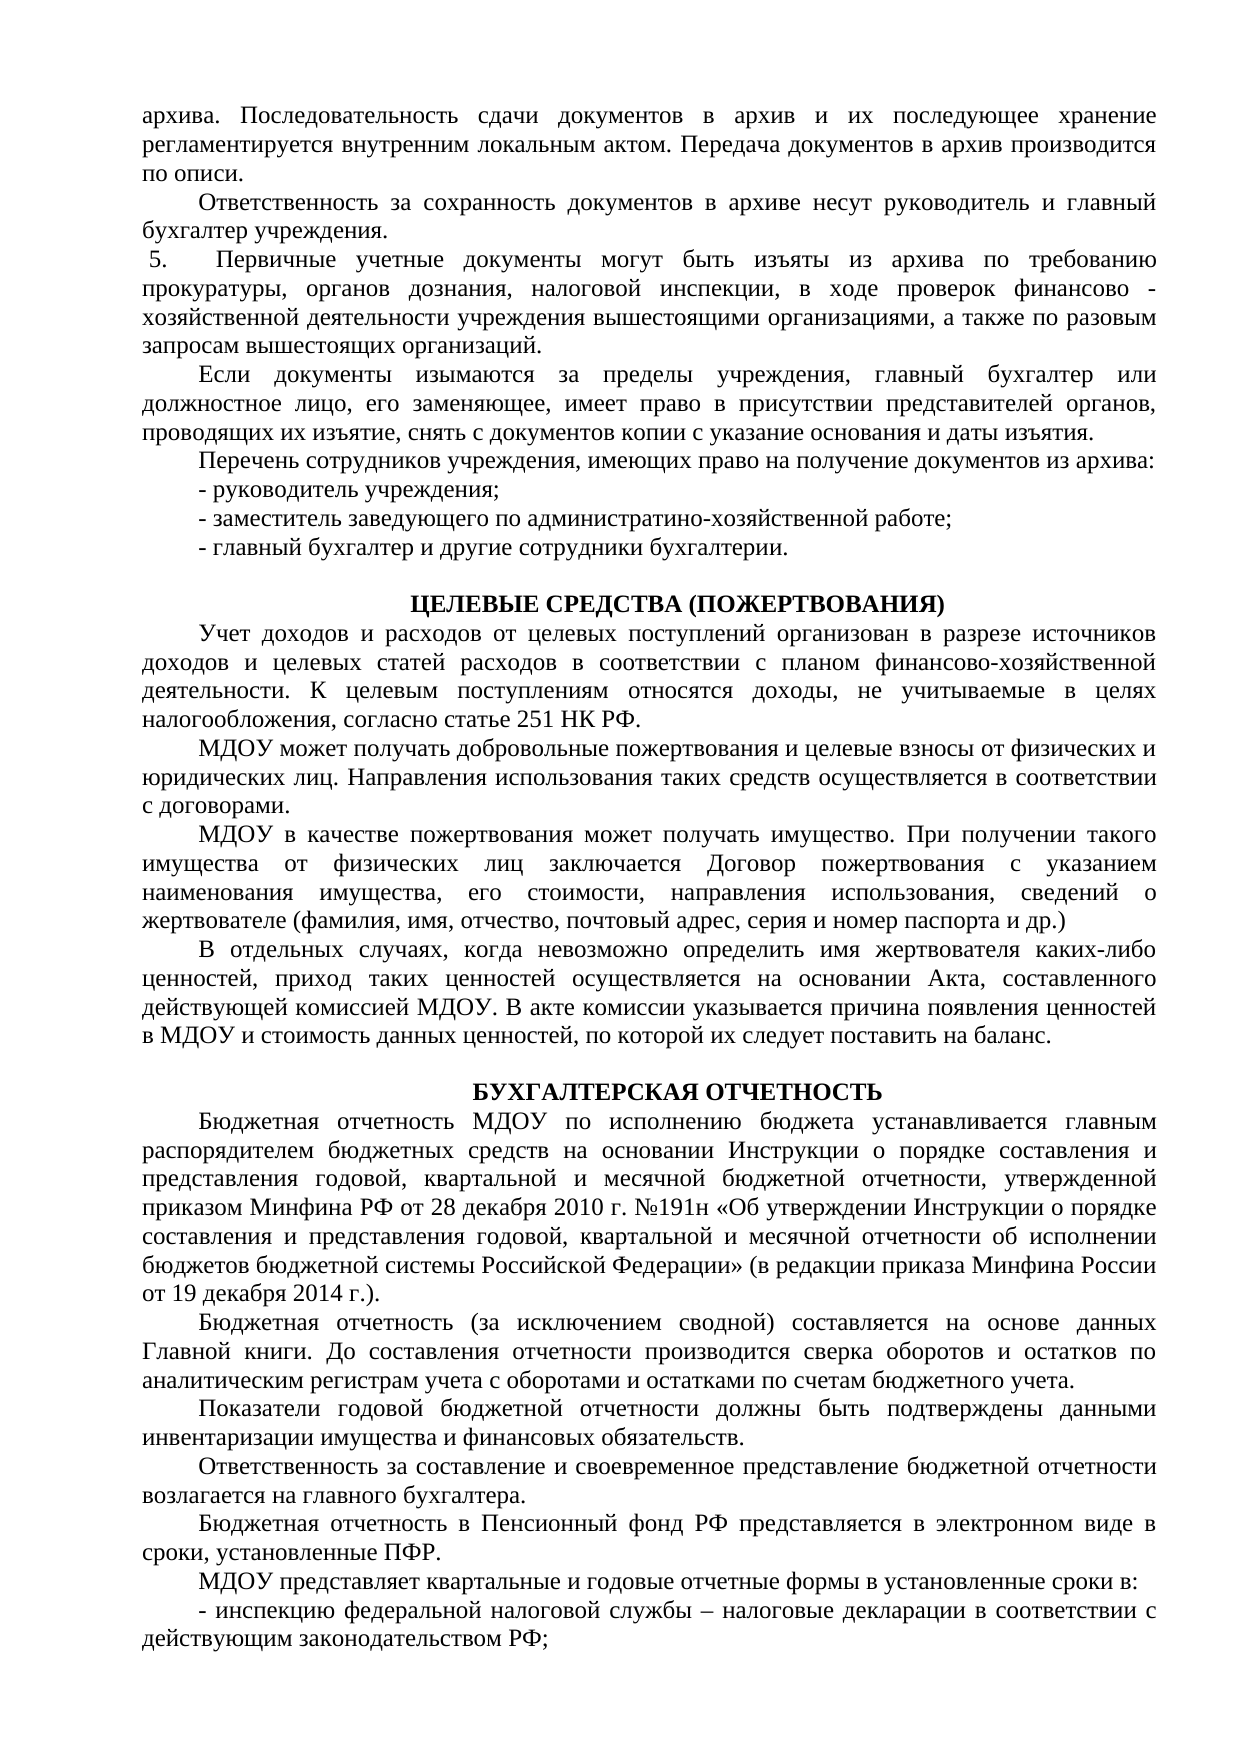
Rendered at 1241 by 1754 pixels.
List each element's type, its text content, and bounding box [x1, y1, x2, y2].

text - главный бухгалтер и другие сотрудники бухгалтерии. [142, 532, 1157, 560]
text В отдельных случаях, когда невозможно определить имя жертвователя каких-либо ценностей, приход таких ценностей осуществляется на основании Акта, составленного действующей комиссией МДОУ. В акте комиссии указывается причина появления ценностей в МДОУ и стоимость данных ценностей, по которой их следует поставить на баланс. [142, 934, 1157, 1049]
text Учет доходов и расходов от целевых поступлений организован в разрезе источников доходов и целевых статей расходов в соответствии с планом финансово-хозяйственной деятельности. К целевым поступлениям относятся доходы, не учитываемые в целях налогообложения, согласно статье 251 НК РФ. [142, 618, 1157, 733]
text Ответственность за составление и своевременное представление бюджетной отчетности возлагается на главного бухгалтера. [142, 1451, 1157, 1508]
text - заместитель заведующего по администратино-хозяйственной работе; [142, 503, 1157, 532]
text ЦЕЛЕВЫЕ СРЕДСТВА (ПОЖЕРТВОВАНИЯ) [142, 589, 1157, 618]
text - руководитель учреждения; [142, 474, 1157, 503]
text МДОУ представляет квартальные и годовые отчетные формы в установленные сроки в: [142, 1566, 1157, 1595]
list Первичные учетные документы могут быть изъяты из архива по требованию прокуратуры, органов дознания, налоговой инспекции, в ходе проверок финансово - хозяйственной деятельности учреждения вышестоящими организациями, а также по разовым запросам вышестоящих организаций. [142, 244, 1157, 359]
text Перечень сотрудников учреждения, имеющих право на получение документов из архива: [142, 445, 1157, 474]
text МДОУ может получать добровольные пожертвования и целевые взносы от физических и юридических лиц. Направления использования таких средств осуществляется в соответствии с договорами. [142, 733, 1157, 819]
text Ответственность за сохранность документов в архиве несут руководитель и главный бухгалтер учреждения. [142, 187, 1157, 244]
text БУХГАЛТЕРСКАЯ ОТЧЕТНОСТЬ [142, 1077, 1157, 1106]
text Бюджетная отчетность (за исключением сводной) составляется на основе данных Главной книги. До составления отчетности производится сверка оборотов и остатков по аналитическим регистрам учета с оборотами и остатками по счетам бюджетного учета. [142, 1307, 1157, 1393]
text - инспекцию федеральной налоговой службы – налоговые декларации в соответствии с действующим законодательством РФ; [142, 1595, 1157, 1652]
text Если документы изымаются за пределы учреждения, главный бухгалтер или должностное лицо, его заменяющее, имеет право в присутствии представителей органов, проводящих их изъятие, снять с документов копии с указание основания и даты изъятия. [142, 359, 1157, 445]
text Бюджетная отчетность в Пенсионный фонд РФ представляется в электронном виде в сроки, установленные ПФР. [142, 1508, 1157, 1566]
text Бюджетная отчетность МДОУ по исполнению бюджета устанавливается главным распорядителем бюджетных средств на основании Инструкции о порядке составления и представления годовой, квартальной и месячной бюджетной отчетности, утвержденной приказом Минфина РФ от 28 декабря 2010 г. №191н «Об утверждении Инструкции о порядке составления и представления годовой, квартальной и месячной отчетности об исполнении бюджетов бюджетной системы Российской Федерации» (в редакции приказа Минфина России от 19 декабря 2014 г.). [142, 1106, 1157, 1307]
text МДОУ в качестве пожертвования может получать имущество. При получении такого имущества от физических лиц заключается Договор пожертвования с указанием наименования имущества, его стоимости, направления использования, сведений о жертвователе (фамилия, имя, отчество, почтовый адрес, серия и номер паспорта и др.) [142, 819, 1157, 934]
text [142, 100, 1157, 187]
text Показатели годовой бюджетной отчетности должны быть подтверждены данными инвентаризации имущества и финансовых обязательств. [142, 1393, 1157, 1451]
